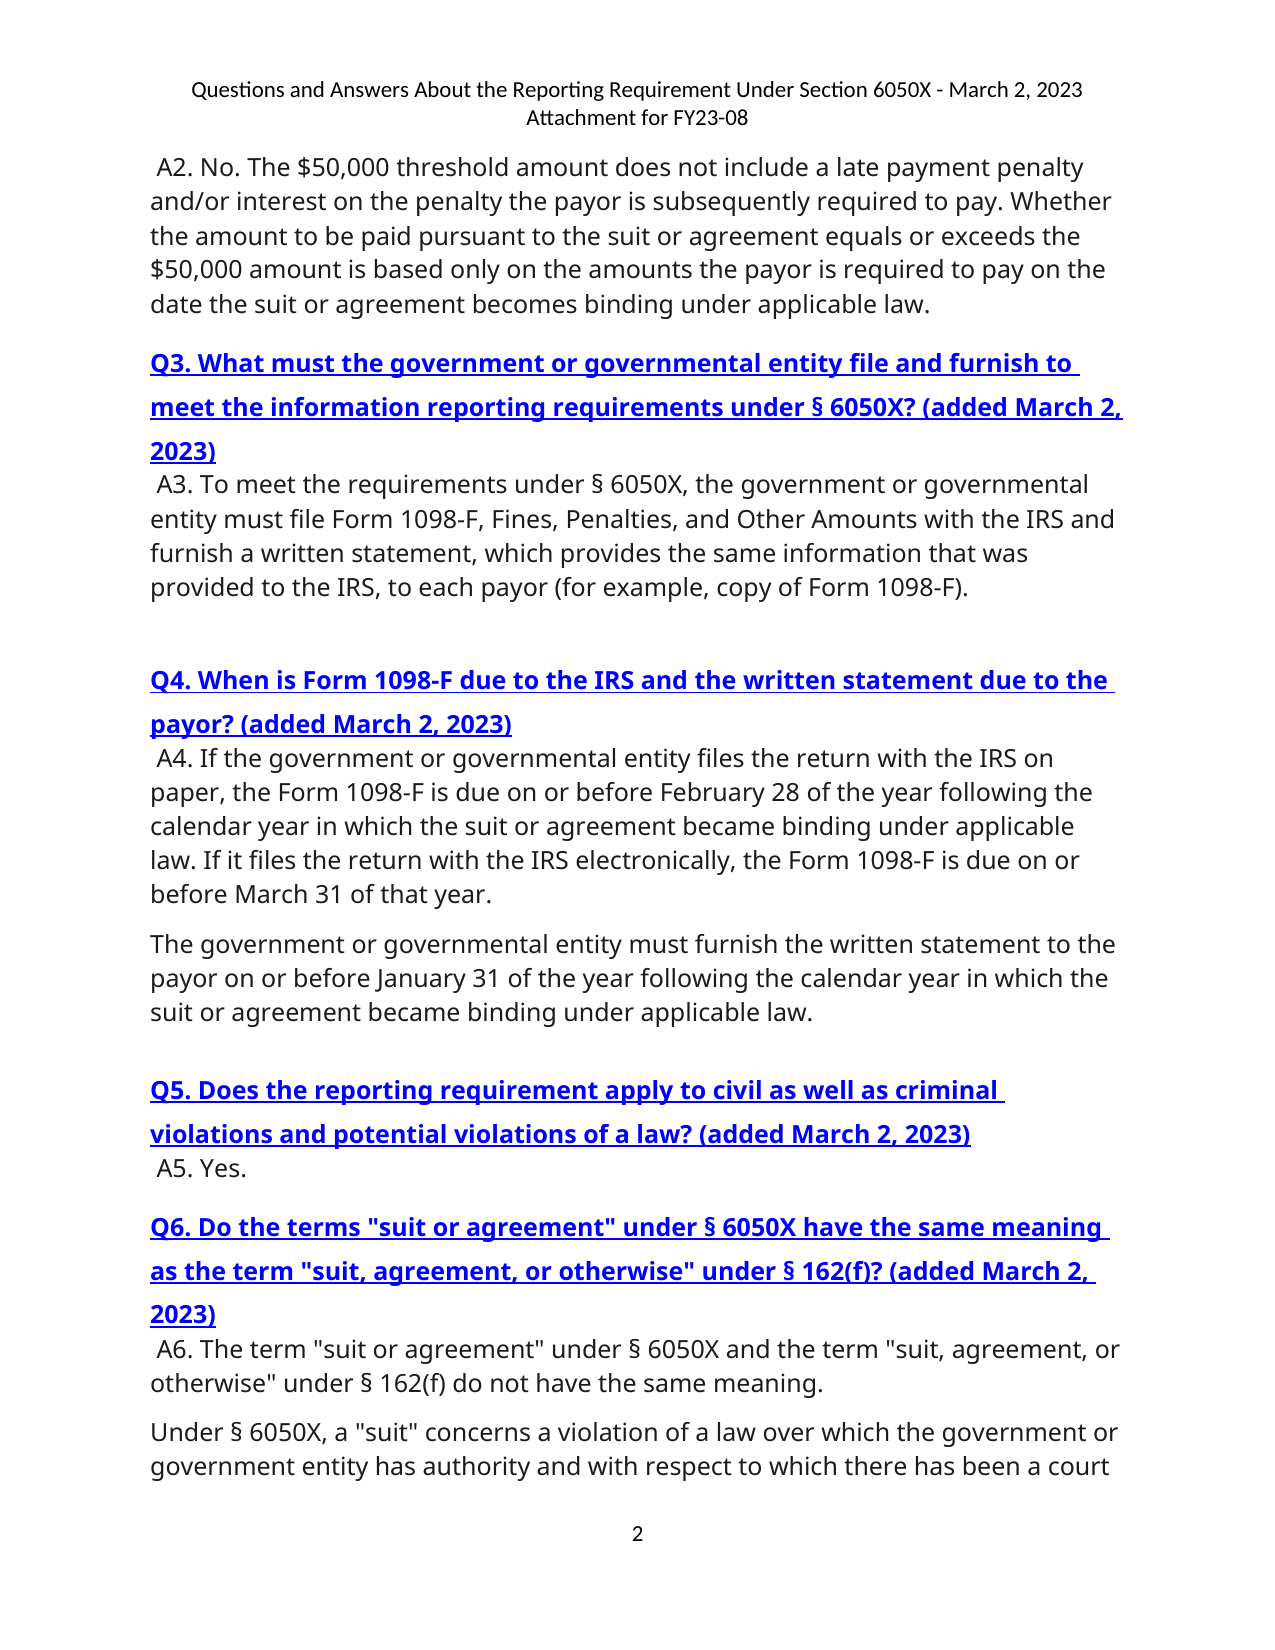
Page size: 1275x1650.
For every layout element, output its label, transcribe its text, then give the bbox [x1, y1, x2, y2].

text Q6. Do the terms "suit or agreement" under § 6050X have the same meaning as the term "suit, agreement, or otherwise" under § 162(f)? (added March 2, 2023) [150, 1200, 1125, 1331]
text A2. No. The $50,000 threshold amount does not include a late payment penalty and/or interest on the penalty the payor is subsequently required to pay. Whether the amount to be paid pursuant to the suit or agreement equals or exceeds the $50,000 amount is based only on the amounts the payor is required to pay on the date the suit or agreement becomes binding under applicable law. [150, 150, 1125, 320]
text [150, 1415, 1125, 1483]
text Q4. When is Form 1098-F due to the IRS and the written statement due to the payor? (added March 2, 2023) [150, 653, 1125, 741]
text Q3. What must the government or governmental entity file and furnish to meet the information reporting requirements under § 6050X? (added March 2, 2023) [150, 336, 1125, 467]
text Q5. Does the reporting requirement apply to civil as well as criminal violations and potential violations of a law? (added March 2, 2023) [150, 1063, 1125, 1150]
text A4. If the government or governmental entity files the return with the IRS on paper, the Form 1098-F is due on or before February 28 of the year following the calendar year in which the suit or agreement became binding under applicable law. If it files the return with the IRS electronically, the Form 1098-F is due on or before March 31 of that year. [150, 741, 1125, 911]
text The government or governmental entity must furnish the written statement to the payor on or before January 31 of the year following the calendar year in which the suit or agreement became binding under applicable law. [150, 927, 1125, 1029]
text A6. The term "suit or agreement" under § 6050X and the term "suit, agreement, or otherwise" under § 162(f) do not have the same meaning. [150, 1331, 1125, 1399]
text A3. To meet the requirements under § 6050X, the government or governmental entity must file Form 1098-F, Fines, Penalties, and Other Amounts with the IRS and furnish a written statement, which provides the same information that was provided to the IRS, to each payor (for example, copy of Form 1098-F). [150, 467, 1125, 603]
text A5. Yes. [150, 1150, 1125, 1184]
